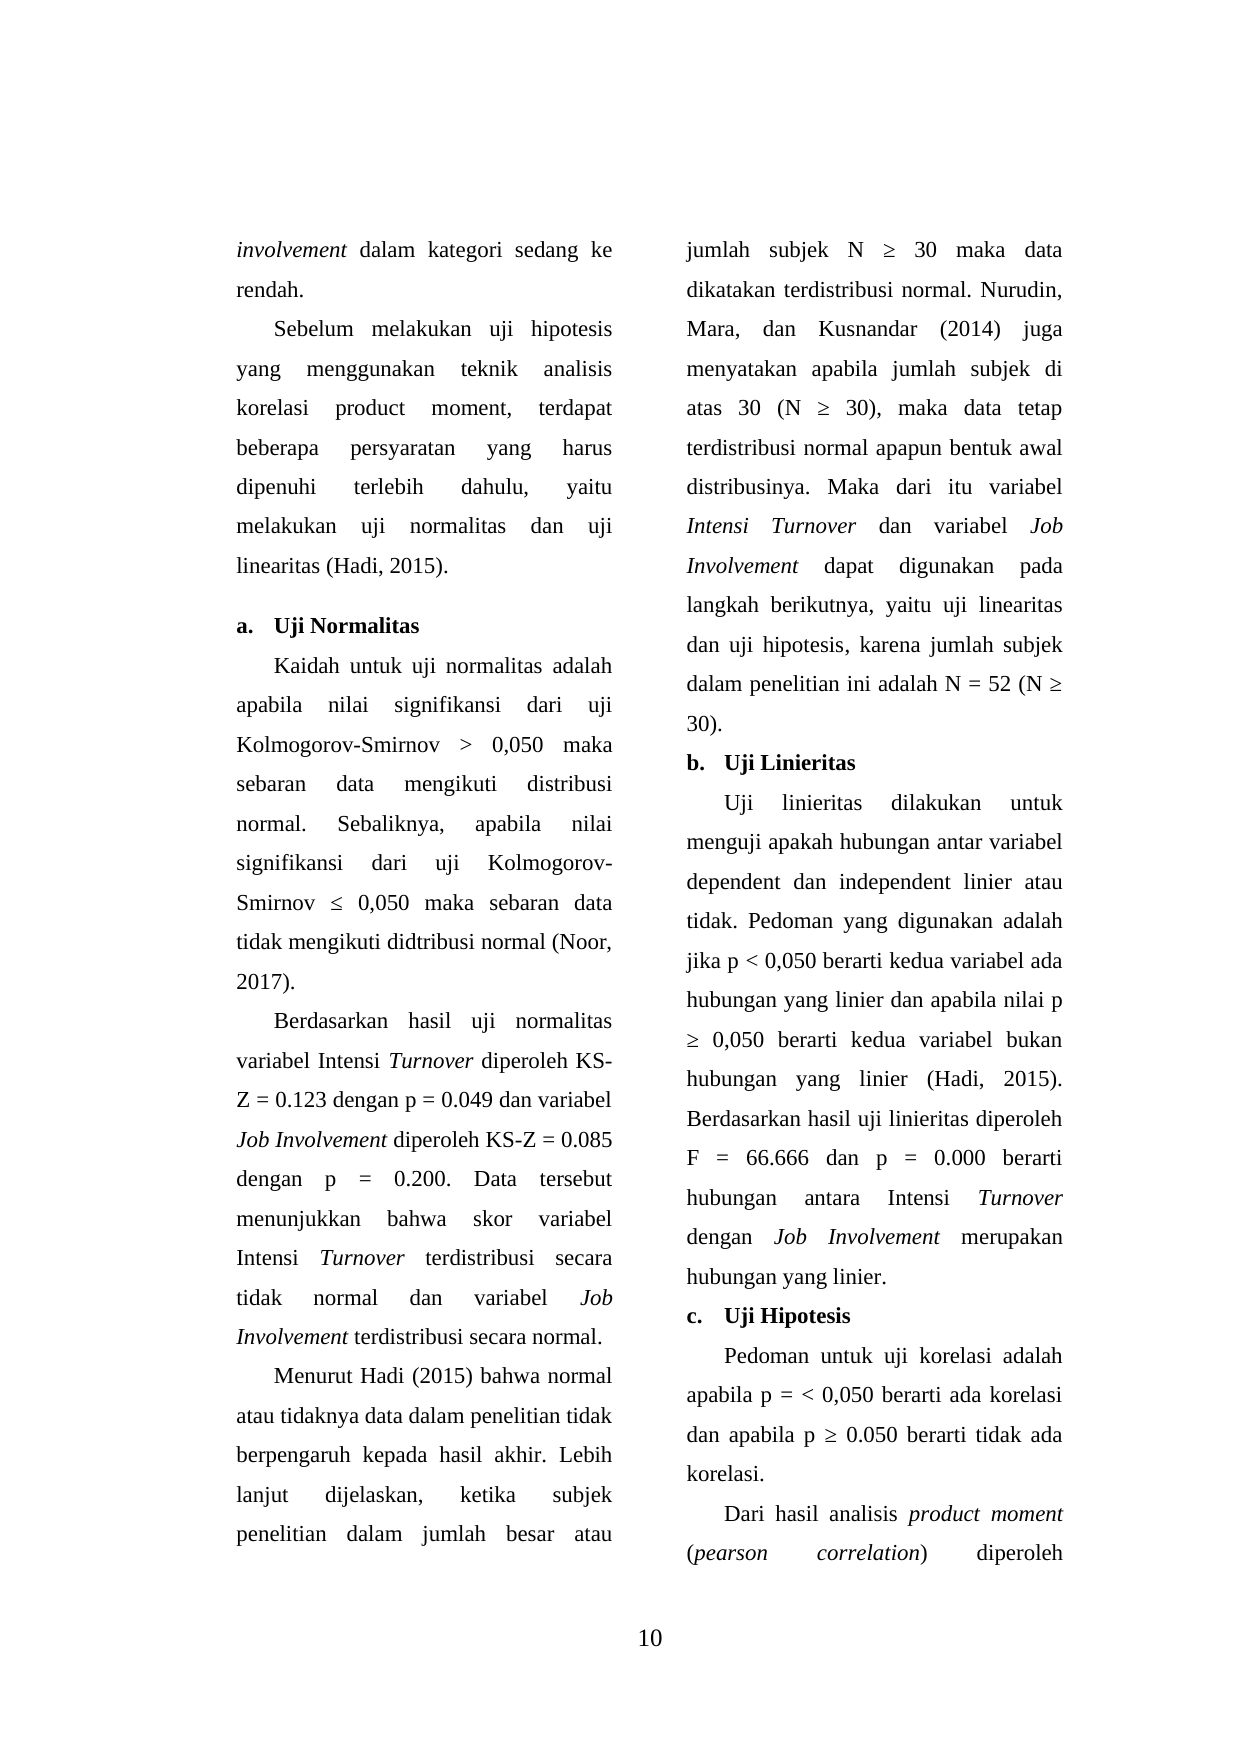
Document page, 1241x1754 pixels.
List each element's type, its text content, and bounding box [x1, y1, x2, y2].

text Kaidah untuk uji normalitas adalah apabila nilai signifikansi dari uji Kolmogorov-Smirnov > 0,050 maka sebaran data mengikuti distribusi normal. Sebaliknya, apabila nilai signifikansi dari uji Kolmogorov-Smirnov ≤ 0,050 maka sebaran data tidak mengikuti didtribusi normal (Noor, 2017). [236, 652, 613, 994]
text Menurut Hadi (2015) bahwa normal atau tidaknya data dalam penelitian tidak berpengaruh kepada hasil akhir. Lebih lanjut dijelaskan, ketika subjek penelitian dalam jumlah besar atau jumlah subjek N ≥ 30 maka data dikatakan terdistribusi normal. Nurudin, Mara, dan Kusnandar (2014) juga menyatakan apabila jumlah subjek di atas 30 (N ≥ 30), maka data tetap terdistribusi normal apapun bentuk awal distribusinya. Maka dari itu variabel Intensi Turnover dan variabel Job Involvement dapat digunakan pada langkah berikutnya, yaitu uji linearitas dan uji hipotesis, karena jumlah subjek dalam penelitian ini adalah N = 52 (N ≥ 30). [236, 1362, 613, 1547]
list Uji Normalitas [236, 612, 613, 639]
text Pedoman untuk uji korelasi adalah apabila p = < 0,050 berarti ada korelasi dan apabila p ≥ 0.050 berarti tidak ada korelasi. [686, 1342, 1063, 1486]
text Uji linieritas dilakukan untuk menguji apakah hubungan antar variabel dependent dan independent linier atau tidak. Pedoman yang digunakan adalah jika p < 0,050 berarti kedua variabel ada hubungan yang linier dan apabila nilai p ≥ 0,050 berarti kedua variabel bukan hubungan yang linier (Hadi, 2015). Berdasarkan hasil uji linieritas diperoleh F = 66.666 dan p = 0.000 berarti hubungan antara Intensi Turnover dengan Job Involvement merupakan hubungan yang linier. [686, 789, 1063, 1289]
list Uji Linieritas [686, 749, 1063, 776]
list Uji Hipotesis [686, 1302, 1063, 1328]
text Menurut Hadi (2015) bahwa normal atau tidaknya data dalam penelitian tidak berpengaruh kepada hasil akhir. Lebih lanjut dijelaskan, ketika subjek penelitian dalam jumlah besar atau jumlah subjek N ≥ 30 maka data dikatakan terdistribusi normal. Nurudin, Mara, dan Kusnandar (2014) juga menyatakan apabila jumlah subjek di atas 30 (N ≥ 30), maka data tetap terdistribusi normal apapun bentuk awal distribusinya. Maka dari itu variabel Intensi Turnover dan variabel Job Involvement dapat digunakan pada langkah berikutnya, yaitu uji linearitas dan uji hipotesis, karena jumlah subjek dalam penelitian ini adalah N = 52 (N ≥ 30). [686, 236, 1063, 736]
text Berdasarkan hasil uji normalitas variabel Intensi Turnover diperoleh KS-Z = 0.123 dengan p = 0.049 dan variabel Job Involvement diperoleh KS-Z = 0.085 dengan p = 0.200. Data tersebut menunjukkan bahwa skor variabel Intensi Turnover terdistribusi secara tidak normal dan variabel Job Involvement terdistribusi secara normal. [236, 1007, 613, 1349]
text Sebelum melakukan uji hipotesis yang menggunakan teknik analisis korelasi product moment, terdapat beberapa persyaratan yang harus dipenuhi terlebih dahulu, yaitu melakukan uji normalitas dan uji linearitas (Hadi, 2015). [236, 315, 613, 578]
